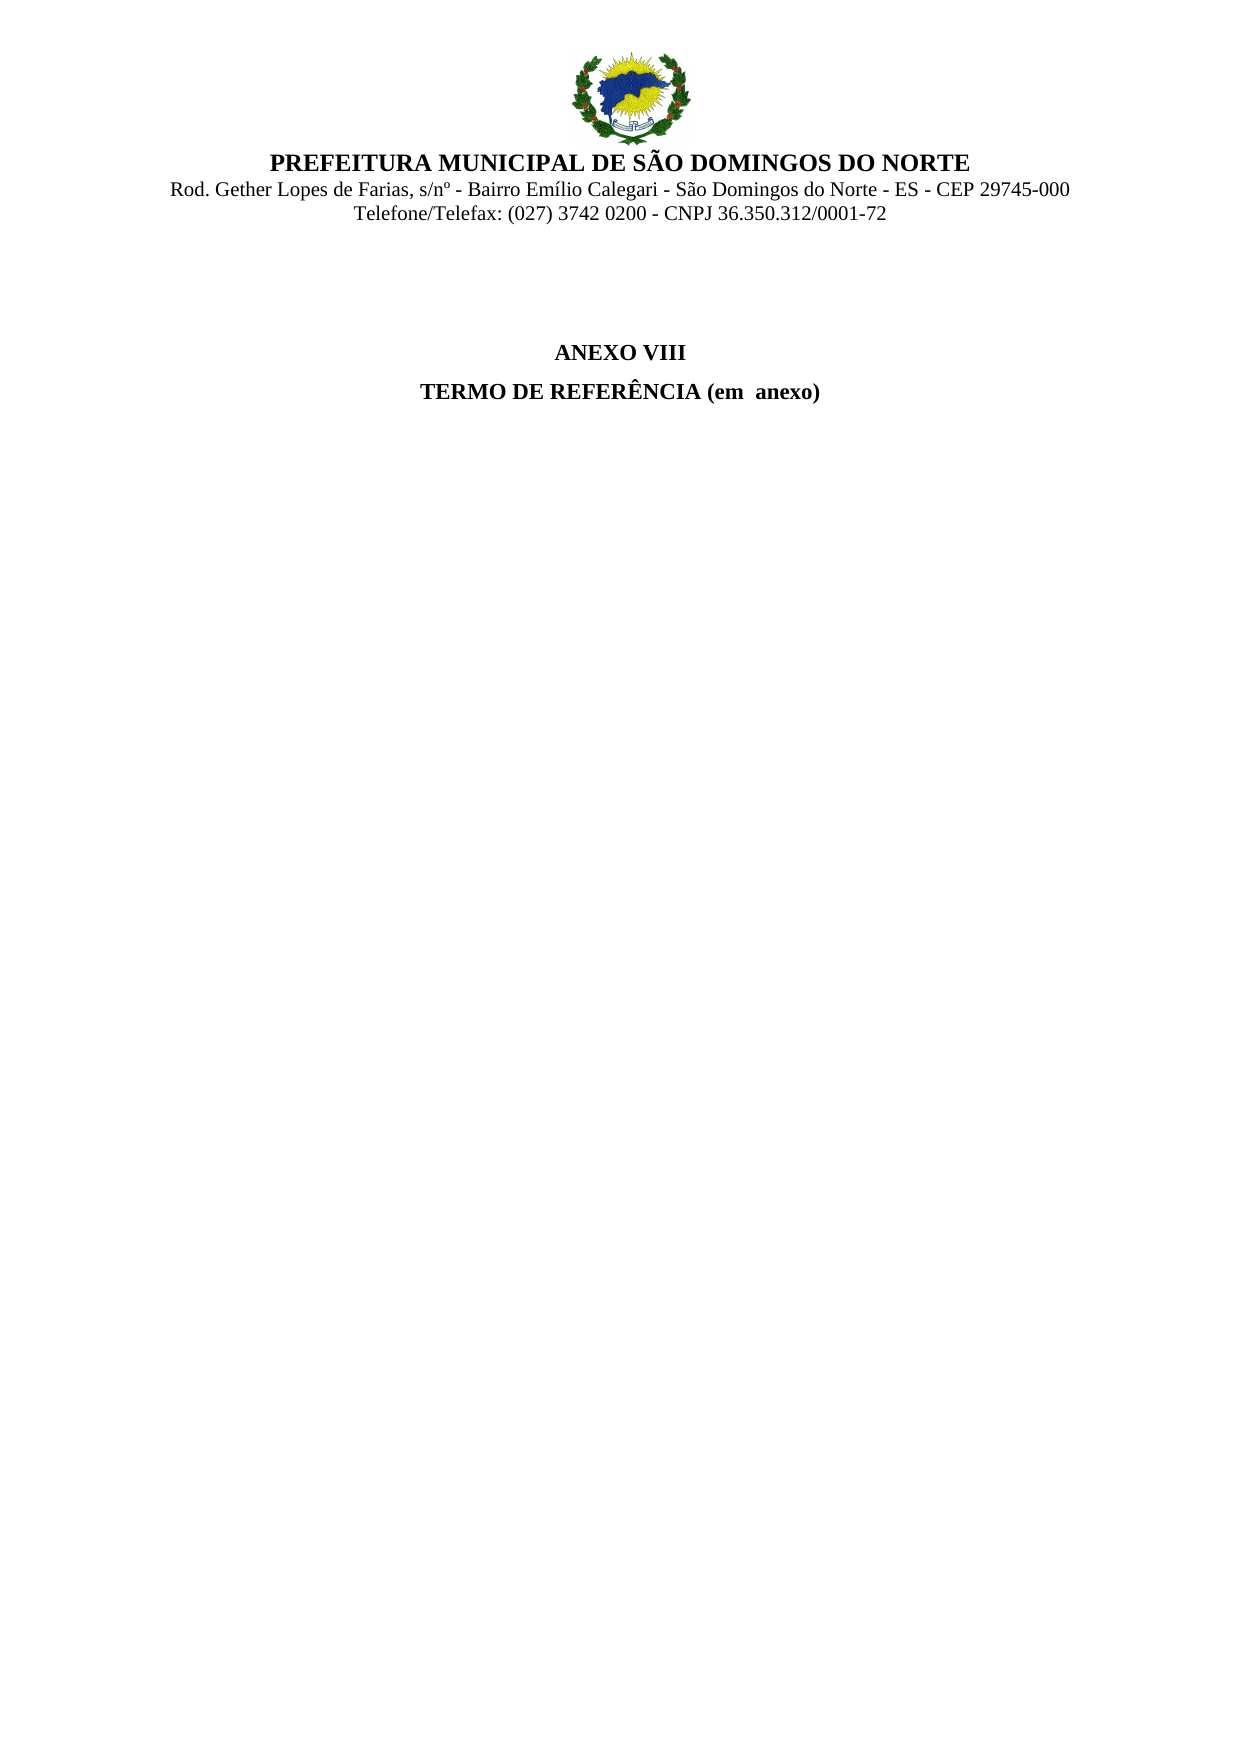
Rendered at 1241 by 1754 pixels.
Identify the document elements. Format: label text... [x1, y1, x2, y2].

text TERMO DE REFERÊNCIA (em anexo) [118, 378, 1122, 404]
text ANEXO VIII [118, 339, 1122, 366]
picture [570, 51, 693, 150]
